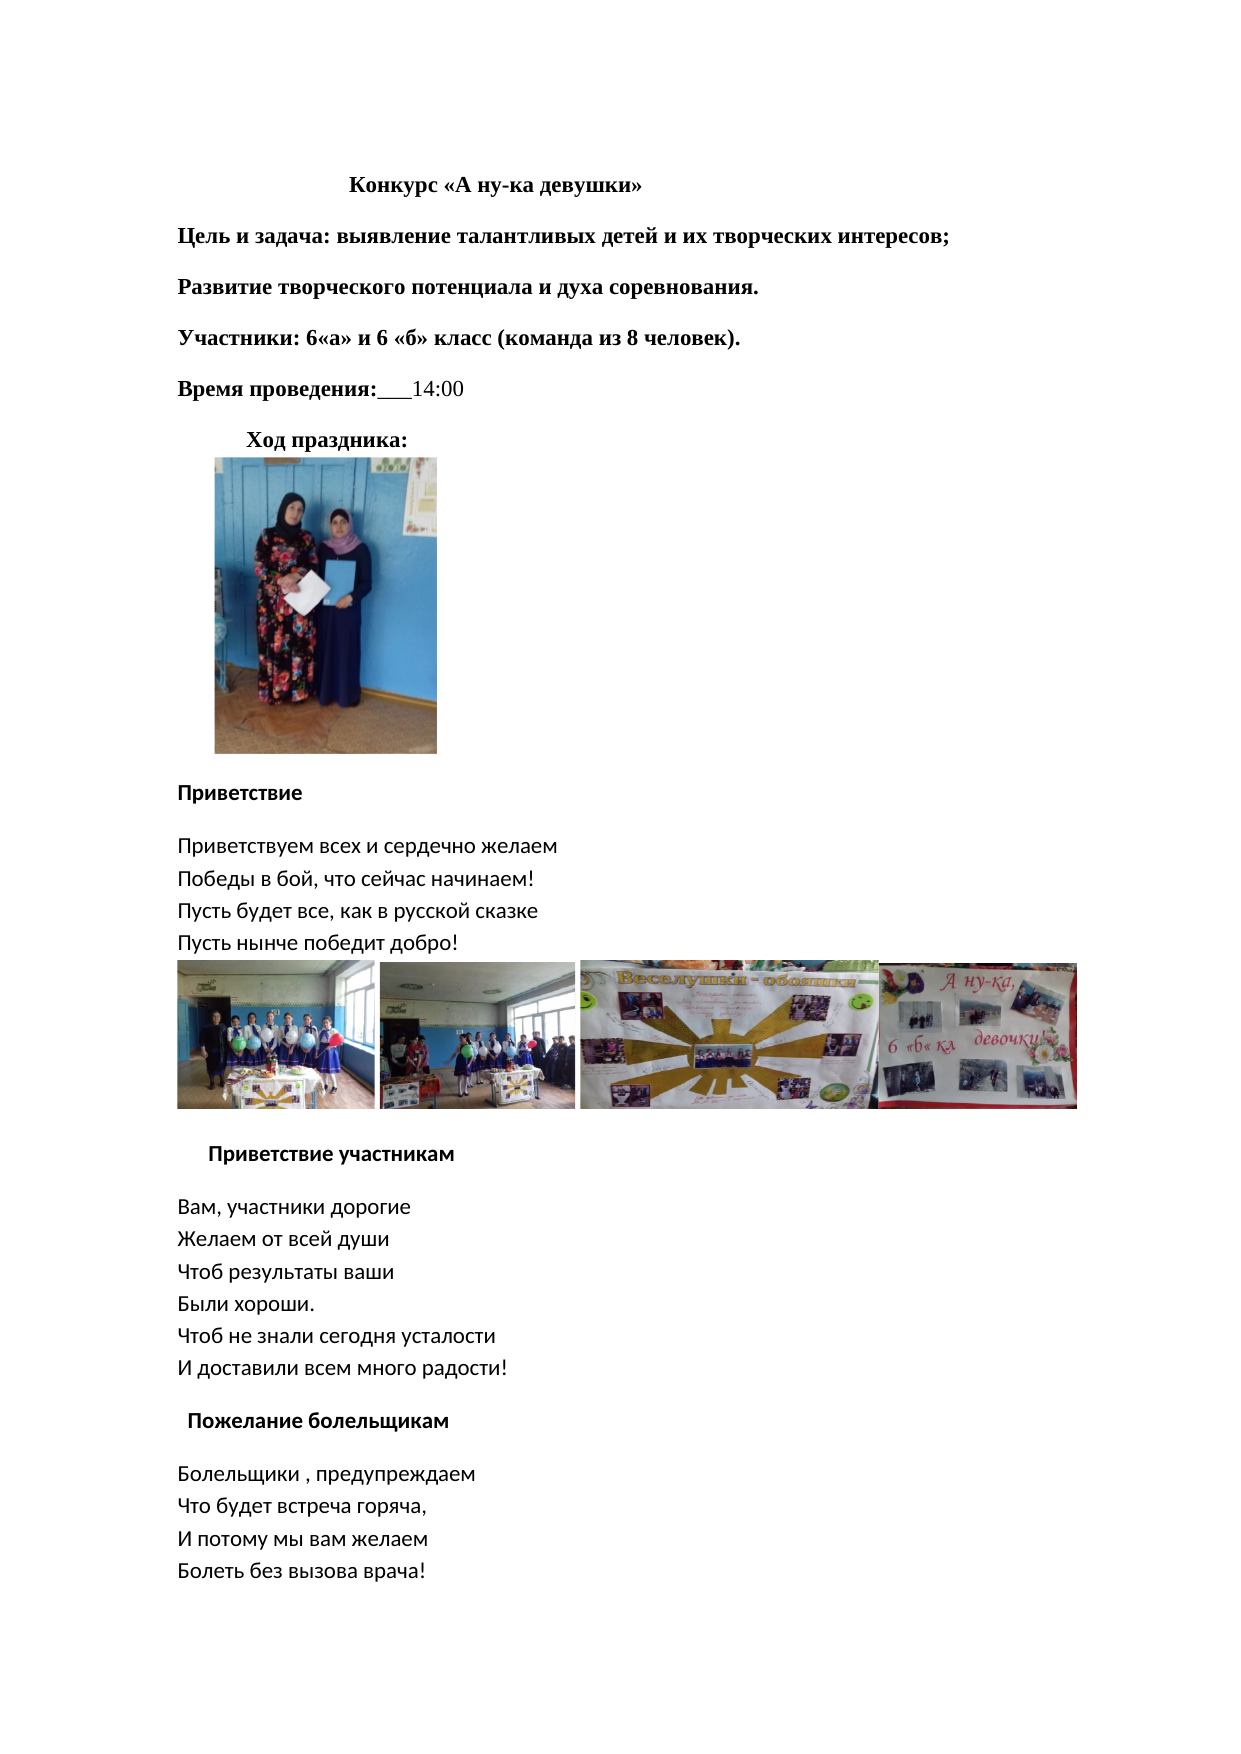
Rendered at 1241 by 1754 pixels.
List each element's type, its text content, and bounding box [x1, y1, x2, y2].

text Болельщики , предупреждаем Что будет встреча горяча, И потому мы вам желаем Болеть без вызова врача! [177, 1459, 1152, 1584]
text Приветствие [177, 778, 1152, 806]
text Участники: 6«а» и 6 «б» класс (команда из 8 человек). [177, 324, 1152, 351]
text Пожелание болельщикам [177, 1406, 1152, 1434]
picture [580, 960, 1077, 1109]
picture [177, 960, 375, 1109]
picture [379, 962, 575, 1109]
text Вам, участники дорогие Желаем от всей души Чтоб результаты ваши Были хороши. Чтоб не знали сегодня усталости И доставили всем много радости! [177, 1192, 1152, 1381]
text Приветствие участникам [177, 1139, 1152, 1167]
text Развитие творческого потенциала и духа соревнования. [177, 273, 1152, 299]
text Конкурс «А ну-ка девушки» [177, 171, 1152, 197]
text Ход праздника: [177, 426, 1152, 753]
text Цель и задача: выявление талантливых детей и их творческих интересов; [177, 222, 1152, 248]
picture [215, 458, 437, 753]
text Время проведения:___14:00 [177, 375, 1152, 402]
